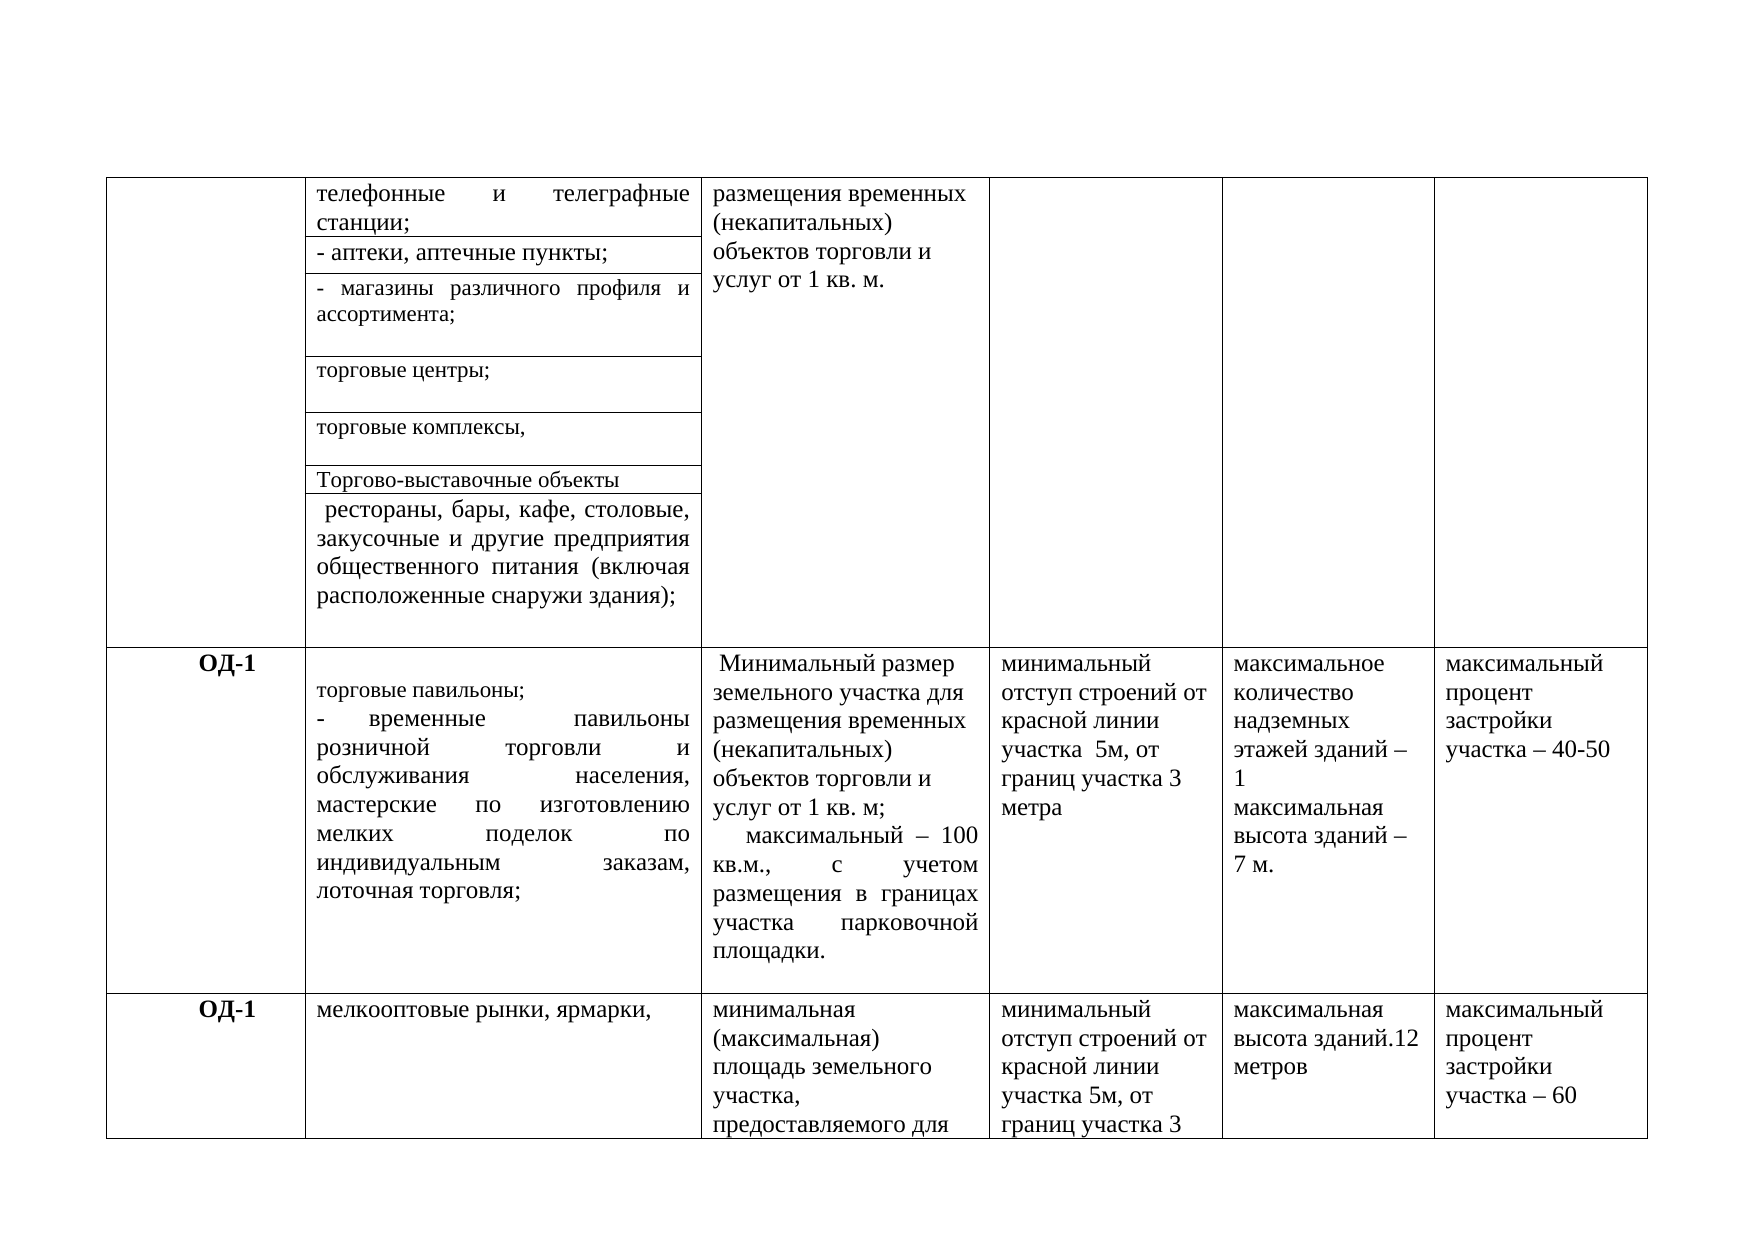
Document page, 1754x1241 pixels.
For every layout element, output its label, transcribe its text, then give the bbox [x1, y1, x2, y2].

table_cell торговые павильоны; - временные павильоны розничной торговли и обслуживания населения, мастерские по изготовлению мелких поделок по индивидуальным заказам, лоточная торговля; [306, 648, 701, 993]
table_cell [990, 994, 1222, 1138]
table_cell Торгово-выставочные объекты [306, 466, 701, 493]
table_cell торговые комплексы, [306, 413, 701, 465]
table_cell торговые центры; [306, 357, 701, 412]
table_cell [1435, 994, 1647, 1138]
table_cell рестораны, бары, кафе, столовые, закусочные и другие предприятия общественного питания (включая расположенные снаружи здания); [306, 494, 701, 647]
table_cell ОД-1 [107, 648, 305, 993]
table_cell - аптеки, аптечные пункты; [306, 237, 701, 273]
table_cell ОД-1 [107, 994, 305, 1138]
table_cell Минимальный размер земельного участка для размещения временных (некапитальных) объектов торговли и услуг от ; максимальный – 100 кв.м., с учетом размещения в границах участка парковочной площадки. [702, 648, 989, 993]
table_cell - магазины различного профиля и ассортимента; [306, 274, 701, 356]
table_cell минимальный отступ строений от красной линии участка 5м, от границ участка [990, 648, 1222, 993]
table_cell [702, 994, 989, 1138]
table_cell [306, 178, 701, 236]
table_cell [1223, 994, 1434, 1138]
table_cell максимальный процент застройки участка – 40-50 [1435, 648, 1647, 993]
table_cell максимальное количество надземных этажей зданий – 1 максимальная высота зданий – . [1223, 648, 1434, 993]
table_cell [306, 994, 701, 1138]
